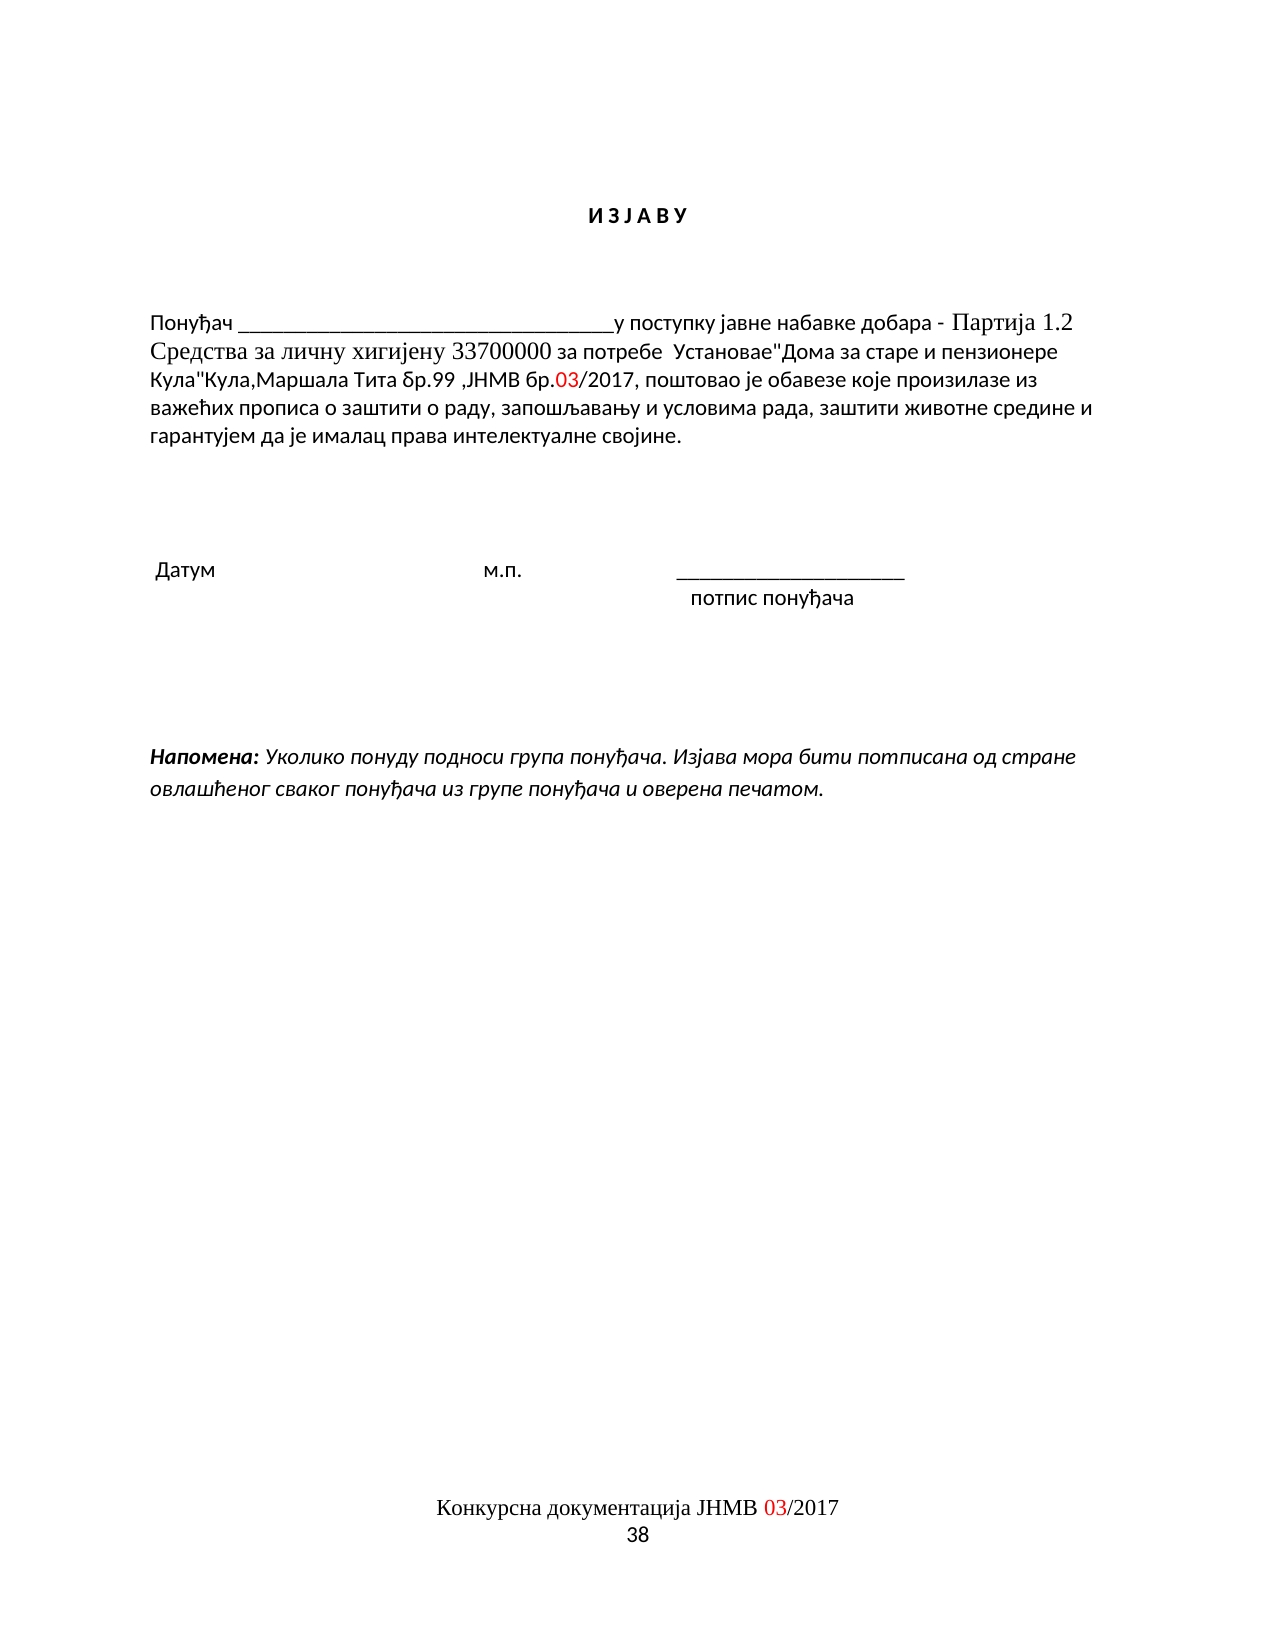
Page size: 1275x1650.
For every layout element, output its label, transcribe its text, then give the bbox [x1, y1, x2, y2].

text Напомена: Уколико понуду подноси група понуђача. Изјава мора бити потписана од стране овлашћеног сваког понуђача из групе понуђача и оверена печатом. [150, 742, 1125, 802]
text Датум м.п. ____________________ [150, 555, 1125, 583]
text Понуђач _________________________________у поступку јавне набавке добара - Партија 1.2 Средства за личну хигијену 33700000 за потребе Установае"Дома за старе и пензионере Кула"Кула,Маршала Тита бр.99 ,ЈНМВ бр.03/2017, поштовао је обавезе које произилазе из важећих прописа о заштити о раду, запошљавању и условима рада, заштити животне средине и гарантујем да је ималац права интелектуалне својине. [150, 307, 1125, 449]
text потпис понуђача [150, 583, 1125, 611]
text И З Ј А В У [150, 201, 1125, 229]
